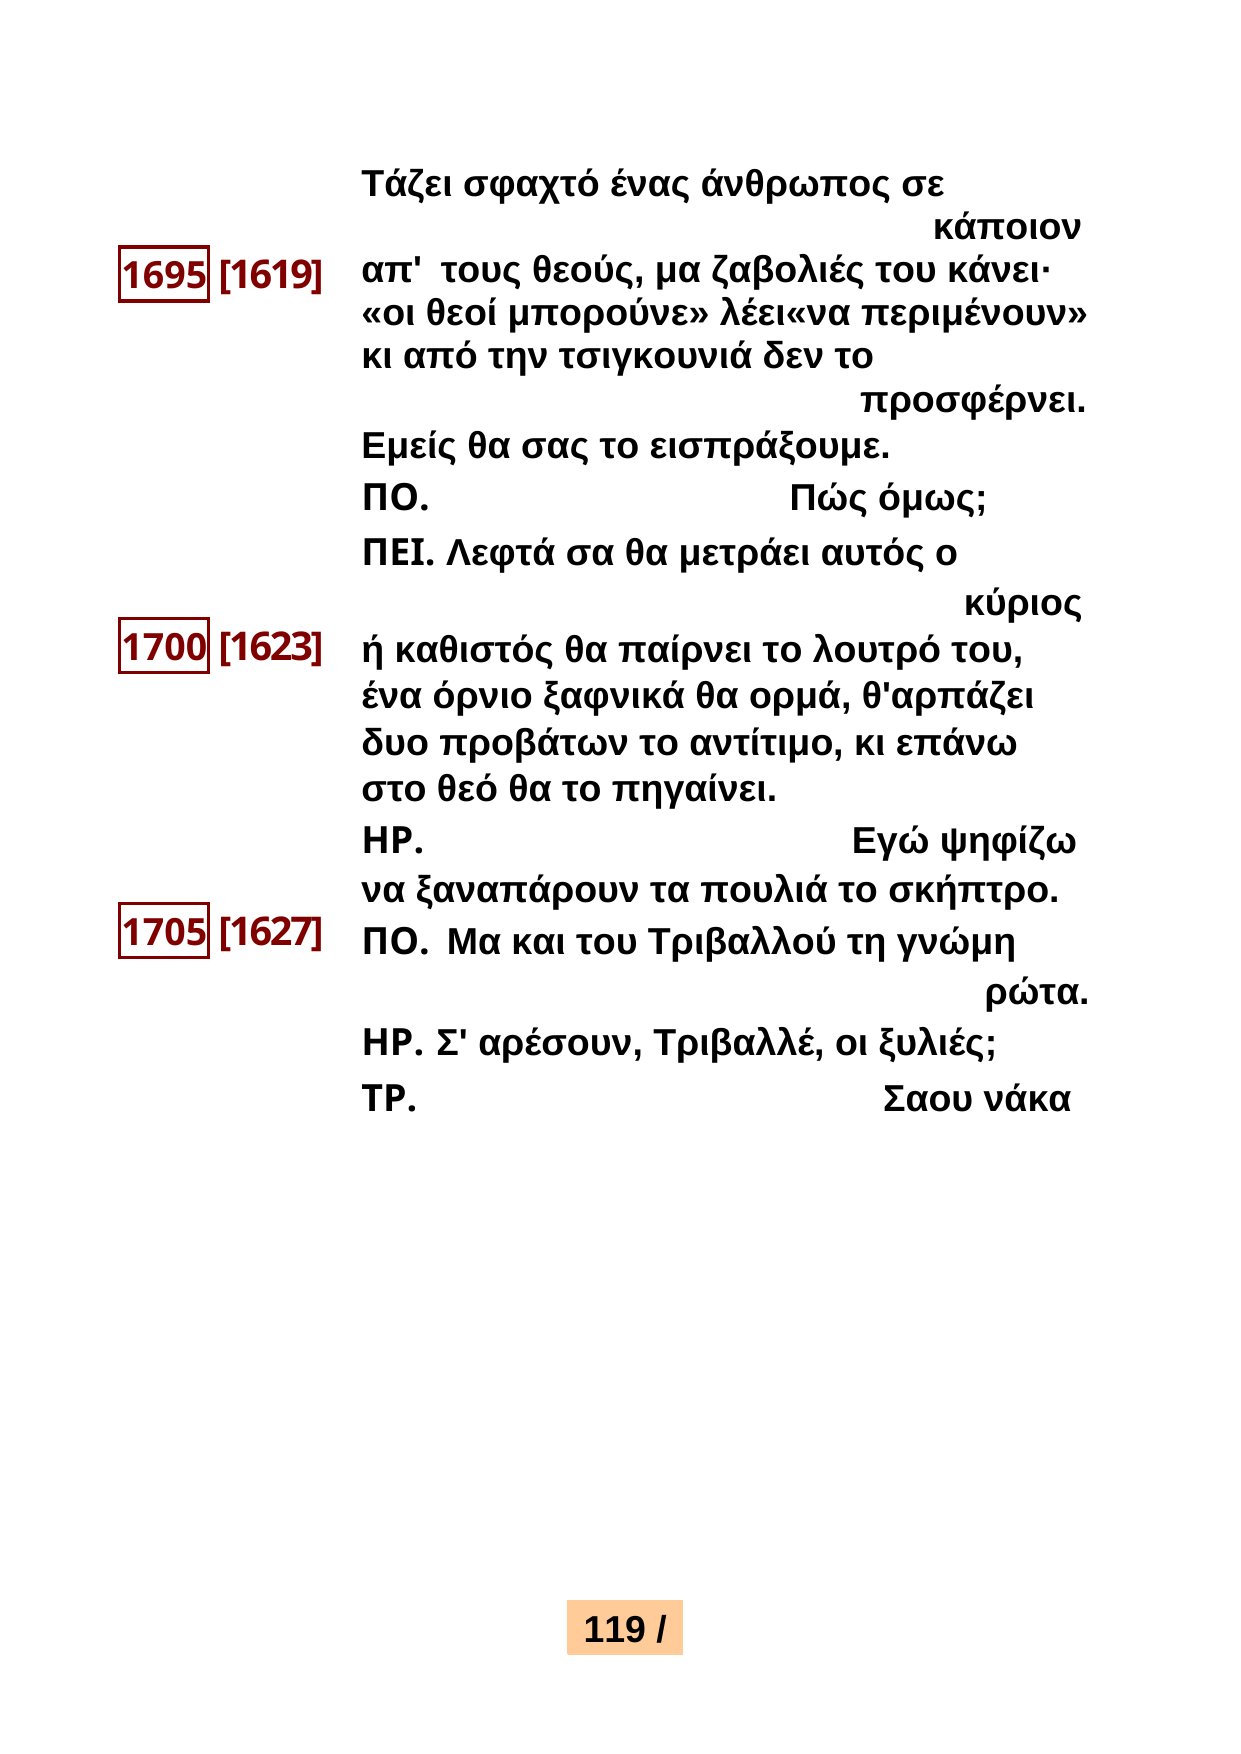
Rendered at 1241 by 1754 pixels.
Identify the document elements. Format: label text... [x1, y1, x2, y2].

table_header 1695 [1619] 1700 [1623] 1705 [1627] [107, 161, 350, 1124]
table_header Tάζει σφαχτό ένας άνθρωπος σε κάποιον απ' τους θεούς, μα ζαβολιές του κάνει· «οι θεοί μπορούνε» λέει«να περιμένουν» κι από την τσιγκουνιά δεν το προσφέρνει. Eμείς θα σας το εισπράξουμε. ΠO. Πώς όμως; ΠEI. Λεφτά σα θα μετράει αυτός ο κύριος ή καθιστός θα παίρνει το λουτρό του, ένα όρνιο ξαφνικά θα ορμά, θ'αρπάζει δυο προβάτων το αντίτιμο, κι επάνω στο θεό θα το πηγαίνει. HP. Εγώ ψηφίζω να ξαναπάρουν τα πουλιά το σκήπτρο. ΠO. Mα και του Tριβαλλού τη γνώμη ρώτα. HP. Σ' αρέσουν, Tριβαλλέ, οι ξυλιές; TP. Σαου νάκα [350, 161, 1110, 1124]
